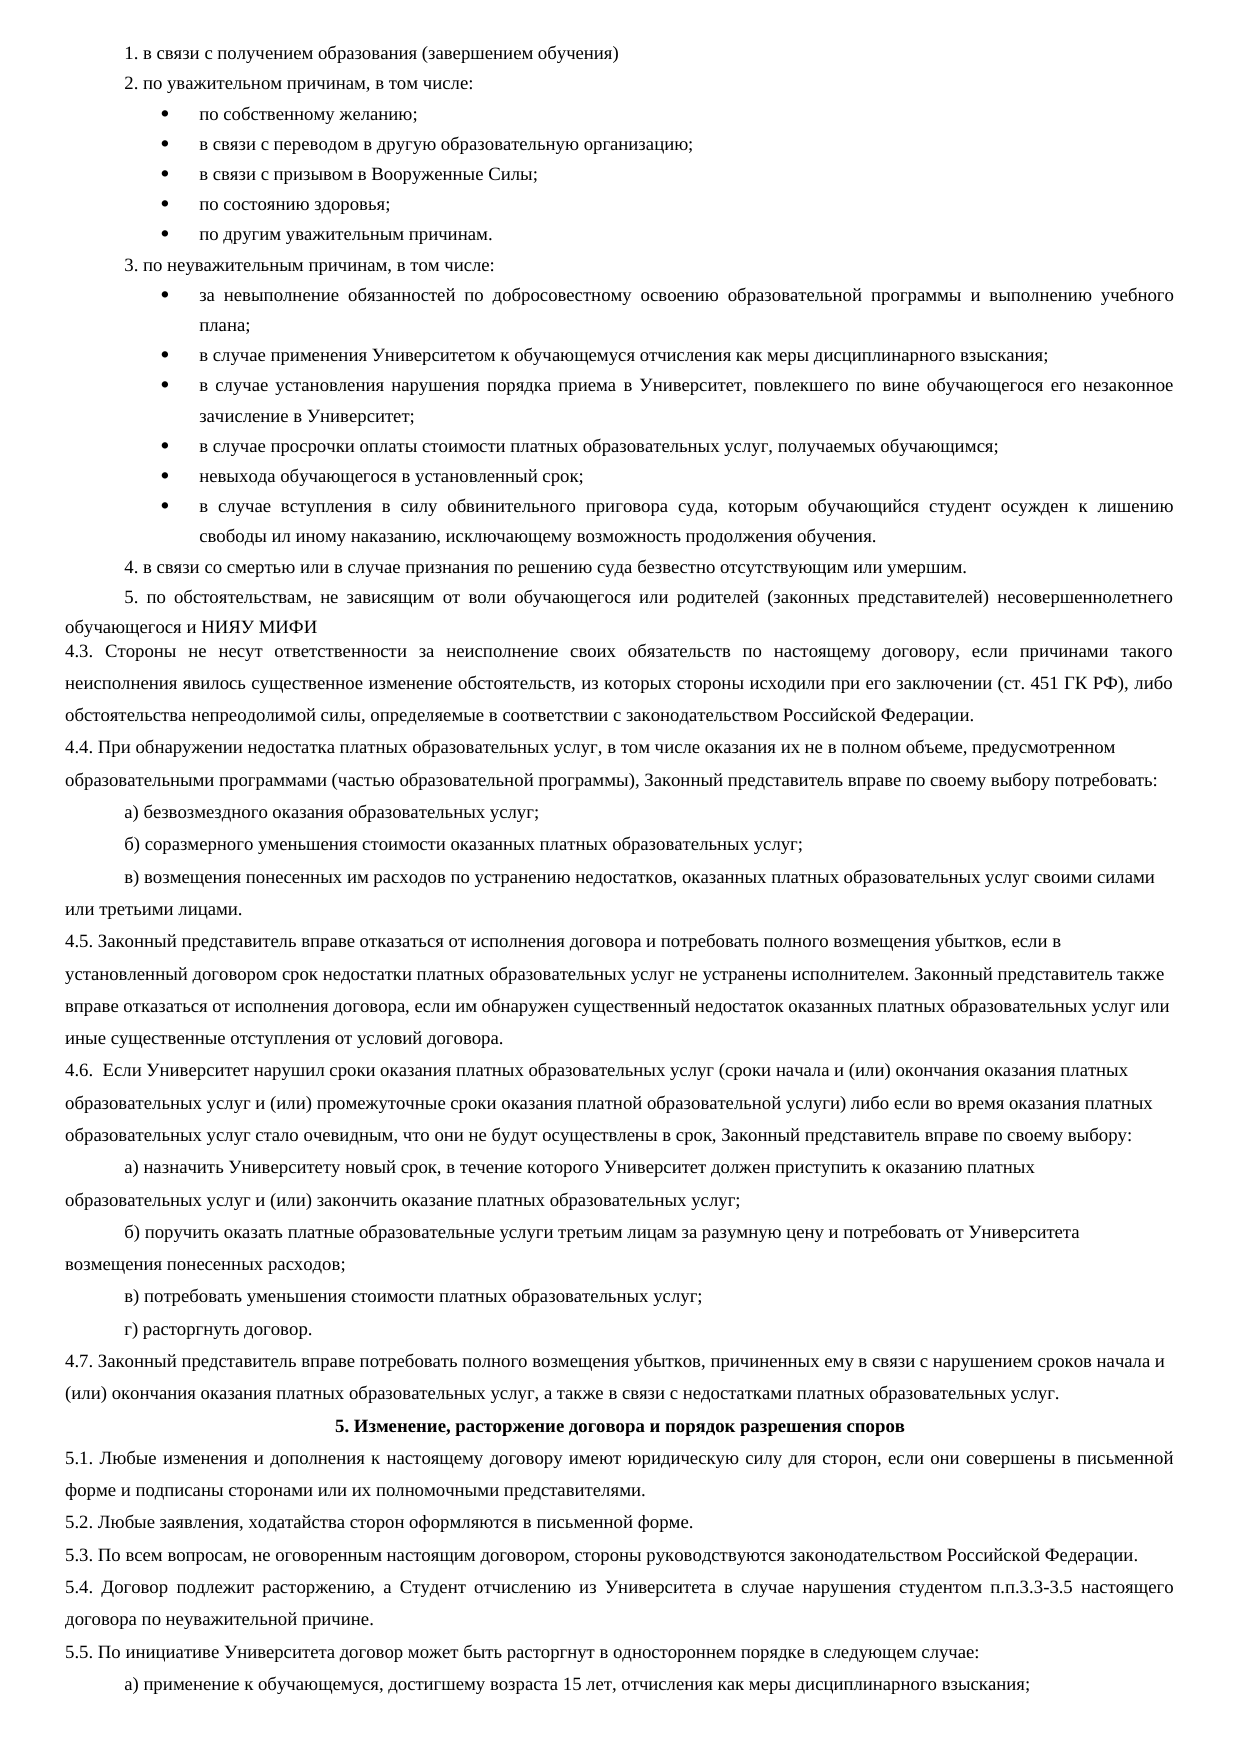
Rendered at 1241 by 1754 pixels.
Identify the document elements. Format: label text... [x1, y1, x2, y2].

list в случае применения Университетом к обучающемуся отчисления как меры дисциплинарного взыскания; [162, 337, 1175, 368]
text а) безвозмездного оказания образовательных услуг; [65, 801, 1175, 823]
text 4.6. Если Университет нарушил сроки оказания платных образовательных услуг (сроки начала и (или) окончания оказания платных образовательных услуг и (или) промежуточные сроки оказания платной образовательной услуги) либо если во время оказания платных образовательных услуг стало очевидным, что они не будут осуществлены в срок, Законный представитель вправе по своему выбору: [65, 1059, 1175, 1146]
text б) соразмерного уменьшения стоимости оказанных платных образовательных услуг; [65, 833, 1175, 855]
list в случае просрочки оплаты стоимости платных образовательных услуг, получаемых обучающимся; [162, 428, 1175, 458]
text 4.7. Законный представитель вправе потребовать полного возмещения убытков, причиненных ему в связи с нарушением сроков начала и (или) окончания оказания платных образовательных услуг, а также в связи с недостатками платных образовательных услуг. [65, 1350, 1175, 1404]
text 4. в связи со смертью или в случае признания по решению суда безвестно отсутствующим или умершим. [65, 549, 1175, 579]
list по состоянию здоровья; [162, 186, 1175, 217]
text 5.2. Любые заявления, ходатайства сторон оформляются в письменной форме. [65, 1511, 1175, 1533]
text б) поручить оказать платные образовательные услуги третьим лицам за разумную цену и потребовать от Университета возмещения понесенных расходов; [65, 1221, 1175, 1275]
list в связи с переводом в другую образовательную организацию; [162, 126, 1175, 156]
text в) возмещения понесенных им расходов по устранению недостатков, оказанных платных образовательных услуг своими силами или третьими лицами. [65, 866, 1175, 919]
list по другим уважительным причинам. [162, 217, 1175, 247]
text 2. по уважительном причинам, в том числе: [65, 66, 1175, 96]
text 5. по обстоятельствам, не зависящим от воли обучающегося или родителей (законных представителей) несовершеннолетнего обучающегося и НИЯУ МИФИ [65, 579, 1175, 639]
text 4.3. Стороны не несут ответственности за неисполнение своих обязательств по настоящему договору, если причинами такого неисполнения явилось существенное изменение обстоятельств, из которых стороны исходили при его заключении (ст. 451 ГК РФ), либо обстоятельства непреодолимой силы, определяемые в соответствии с законодательством Российской Федерации. [65, 639, 1175, 726]
list в случае установления нарушения порядка приема в Университет, повлекшего по вине обучающегося его незаконное зачисление в Университет; [162, 368, 1175, 428]
text 5.3. По всем вопросам, не оговоренным настоящим договором, стороны руководствуются законодательством Российской Федерации. [65, 1544, 1175, 1565]
text 1. в связи с получением образования (завершением обучения) [65, 35, 1175, 66]
text в) потребовать уменьшения стоимости платных образовательных услуг; [65, 1285, 1175, 1307]
text 4.5. Законный представитель вправе отказаться от исполнения договора и потребовать полного возмещения убытков, если в установленный договором срок недостатки платных образовательных услуг не устранены исполнителем. Законный представитель также вправе отказаться от исполнения договора, если им обнаружен существенный недостаток оказанных платных образовательных услуг или иные существенные отступления от условий договора. [65, 930, 1175, 1049]
text а) назначить Университету новый срок, в течение которого Университет должен приступить к оказанию платных образовательных услуг и (или) закончить оказание платных образовательных услуг; [65, 1156, 1175, 1210]
text а) применение к обучающемуся, достигшему возраста 15 лет, отчисления как меры дисциплинарного взыскания; [65, 1673, 1175, 1694]
text 5.1. Любые изменения и дополнения к настоящему договору имеют юридическую силу для сторон, если они совершены в письменной форме и подписаны сторонами или их полномочными представителями. [65, 1447, 1175, 1501]
list в случае вступления в силу обвинительного приговора суда, которым обучающийся студент осужден к лишению свободы ил иному наказанию, исключающему возможность продолжения обучения. [162, 488, 1175, 549]
text 3. по неуважительным причинам, в том числе: [65, 247, 1175, 277]
list в связи с призывом в Вооруженные Силы; [162, 156, 1175, 186]
text г) расторгнуть договор. [65, 1318, 1175, 1339]
list за невыполнение обязанностей по добросовестному освоению образовательной программы и выполнению учебного плана; [162, 277, 1175, 337]
text 5.4. Договор подлежит расторжению, а Студент отчислению из Университета в случае нарушения студентом п.п.3.3-3.5 настоящего договора по неуважительной причине. [65, 1576, 1175, 1630]
text 4.4. При обнаружении недостатка платных образовательных услуг, в том числе оказания их не в полном объеме, предусмотренном образовательными программами (частью образовательной программы), Законный представитель вправе по своему выбору потребовать: [65, 736, 1175, 790]
text 5.5. По инициативе Университета договор может быть расторгнут в одностороннем порядке в следующем случае: [65, 1641, 1175, 1662]
list невыхода обучающегося в установленный срок; [162, 458, 1175, 488]
text 5. Изменение, расторжение договора и порядок разрешения споров [65, 1414, 1175, 1436]
list по собственному желанию; [162, 96, 1175, 126]
